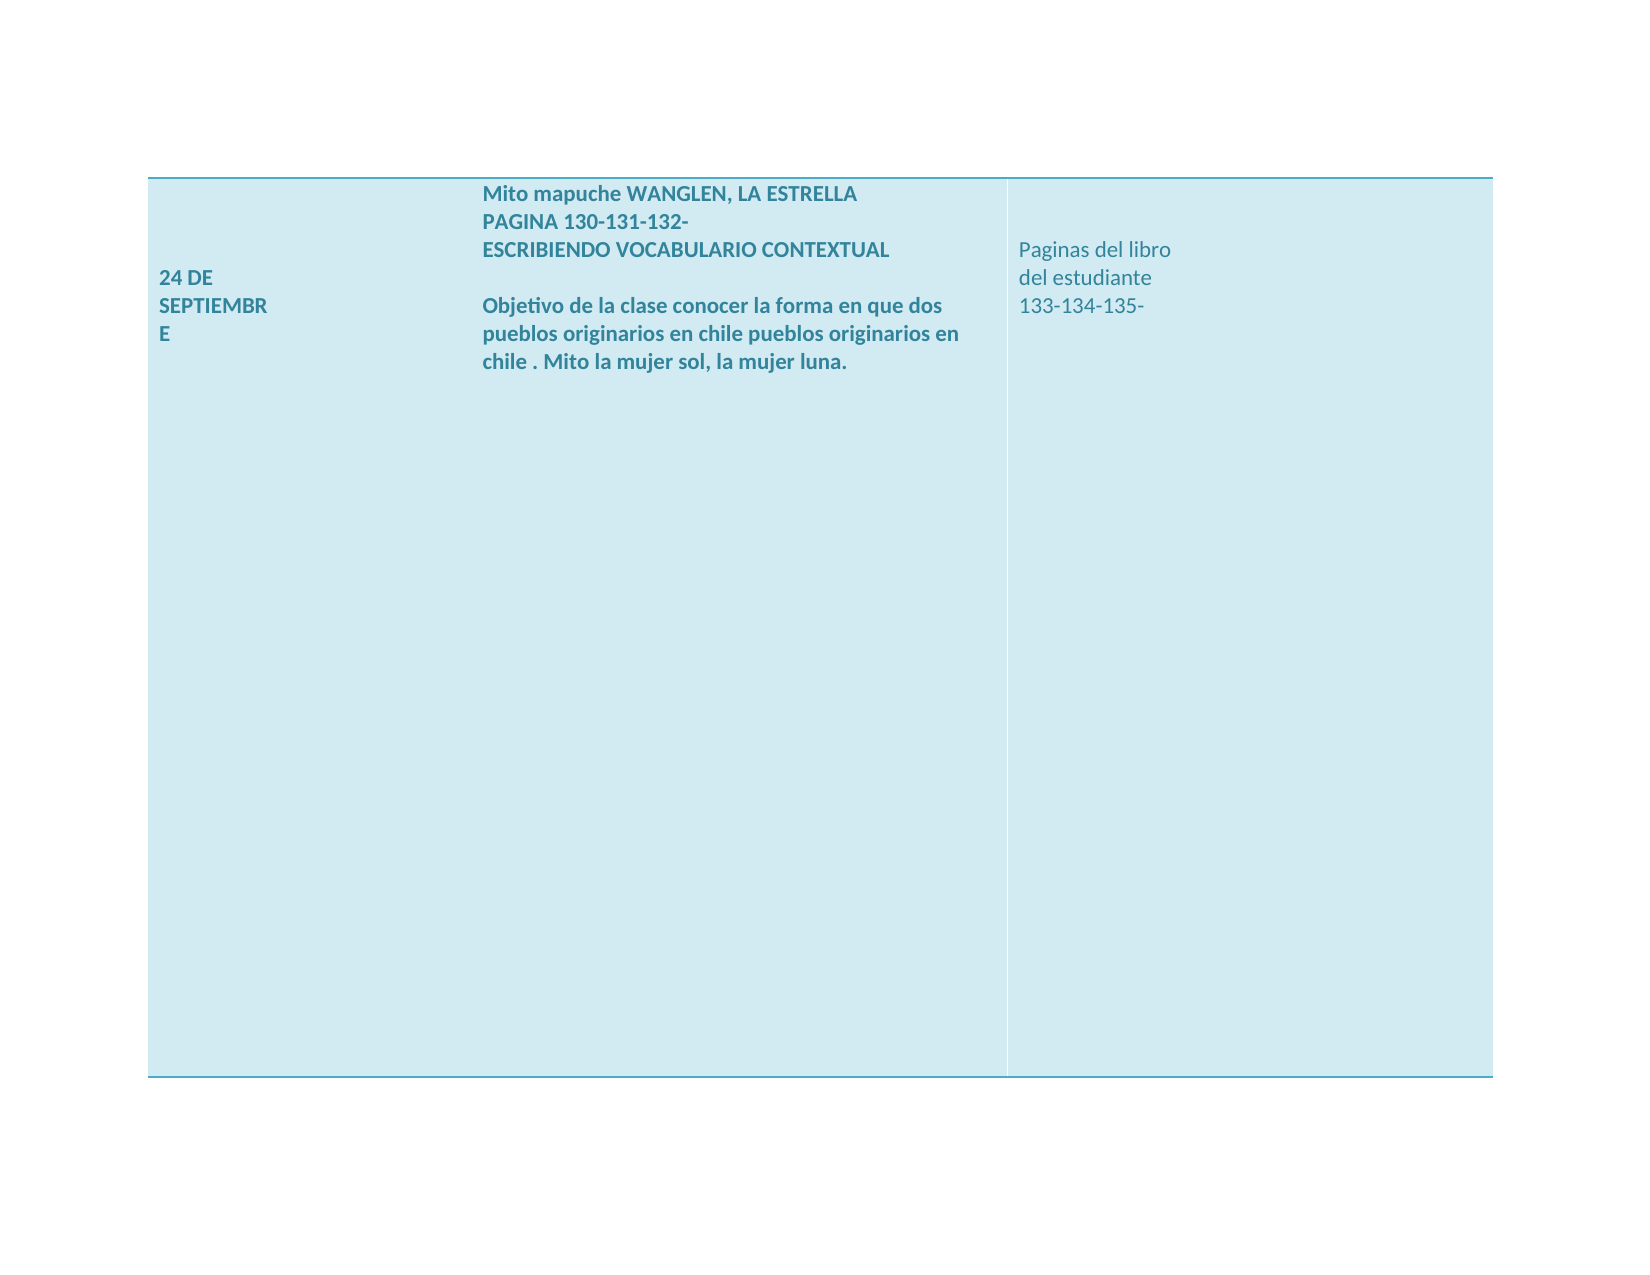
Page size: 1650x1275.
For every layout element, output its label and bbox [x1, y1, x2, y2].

table_cell [471, 179, 1007, 1076]
